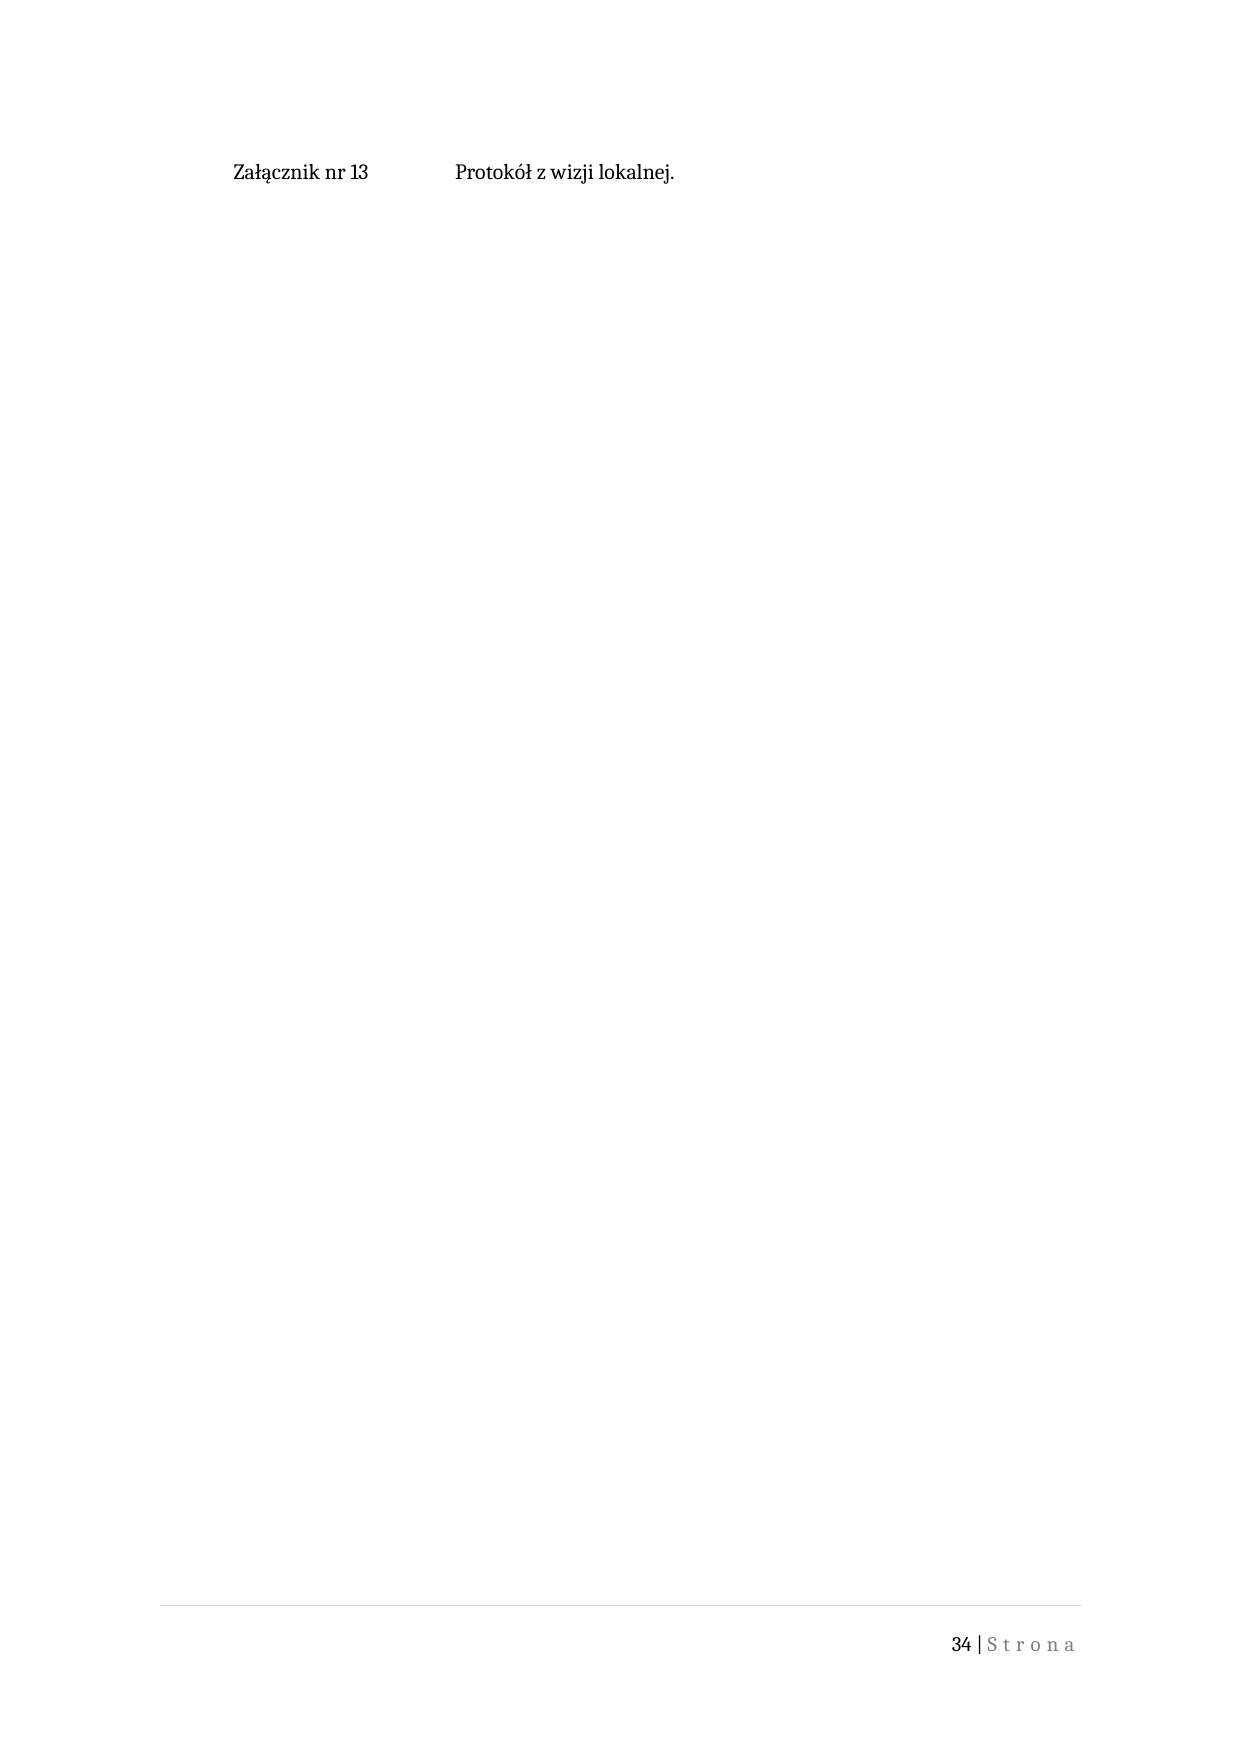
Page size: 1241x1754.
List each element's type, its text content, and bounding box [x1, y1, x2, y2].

text Załącznik nr 13 Protokół z wizji lokalnej. [233, 159, 1081, 185]
